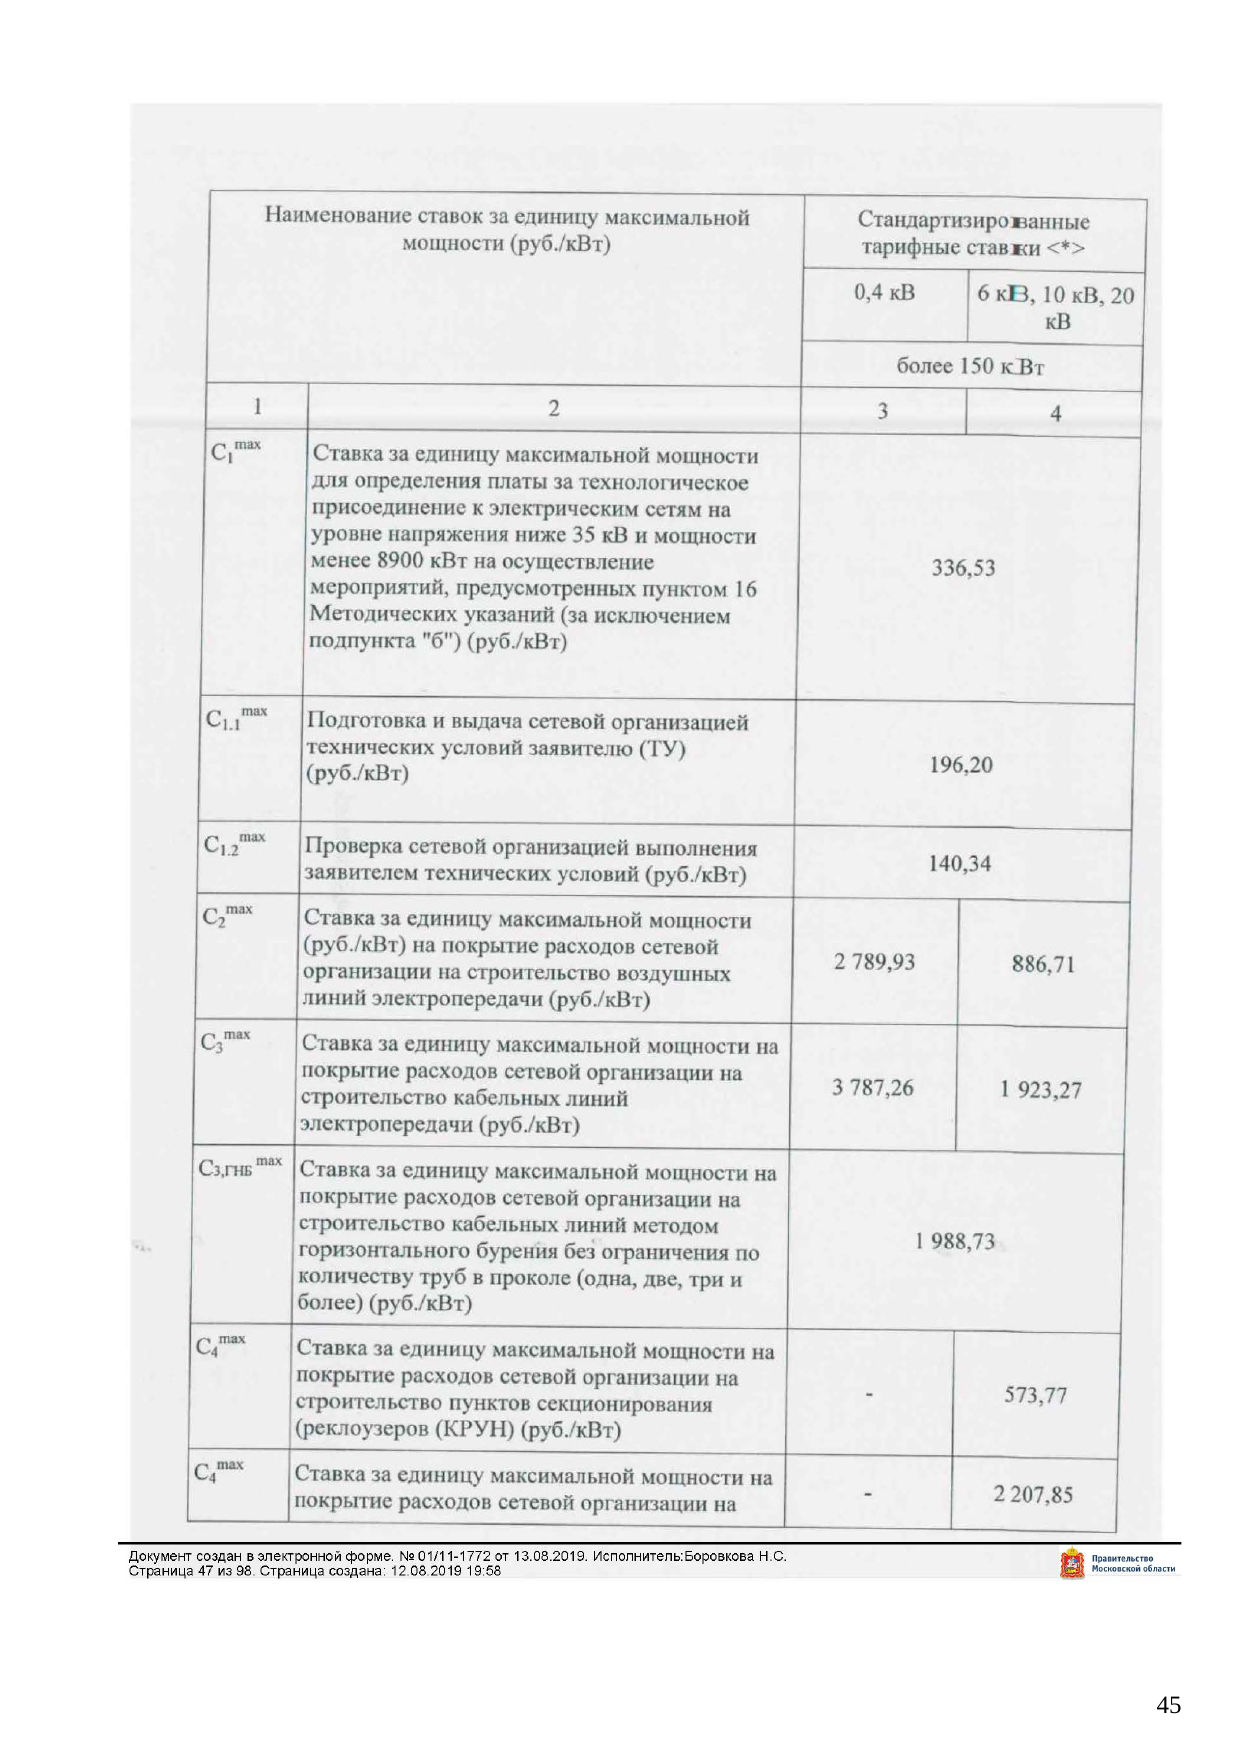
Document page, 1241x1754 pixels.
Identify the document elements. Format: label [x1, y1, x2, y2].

picture [118, 88, 1182, 1593]
